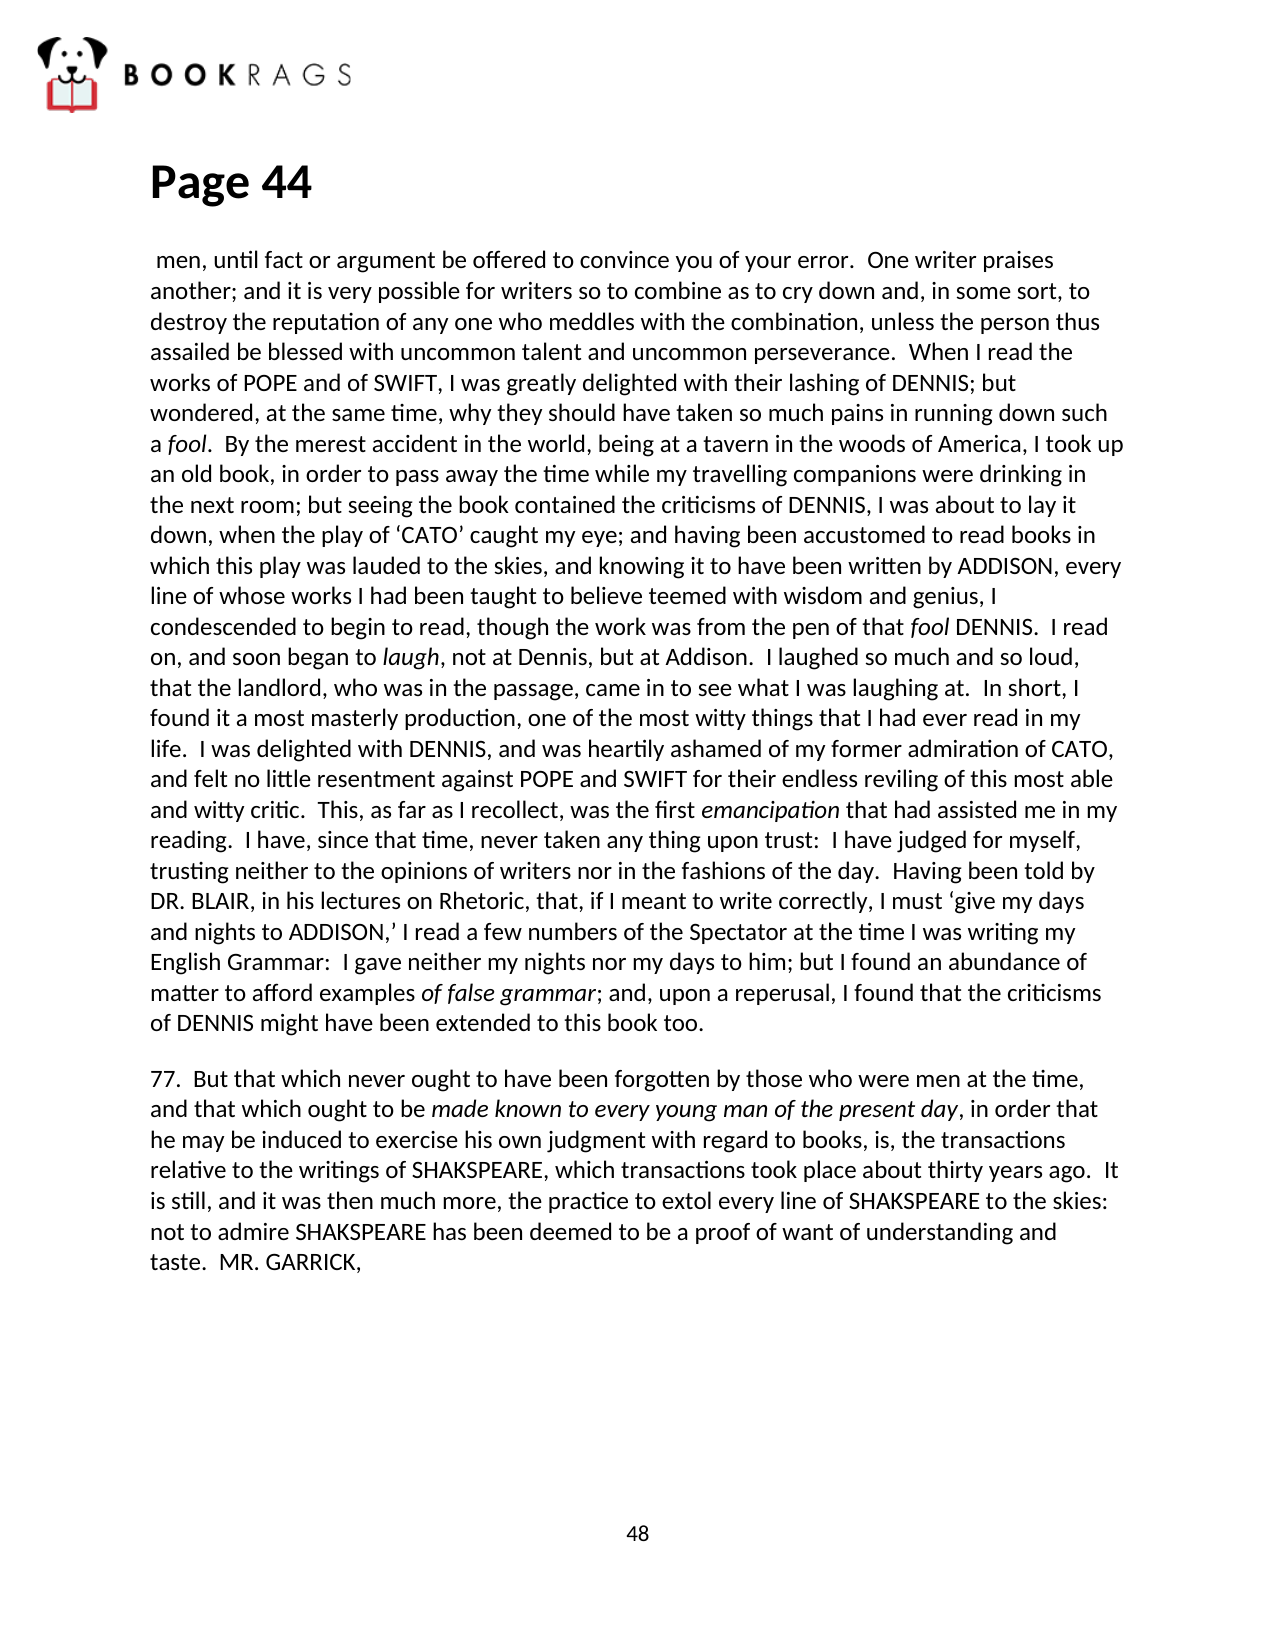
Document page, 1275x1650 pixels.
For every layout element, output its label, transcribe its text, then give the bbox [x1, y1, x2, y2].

text men, until fact or argument be offered to convince you of your error. One writer praises another; and it is very possible for writers so to combine as to cry down and, in some sort, to destroy the reputation of any one who meddles with the combination, unless the person thus assailed be blessed with uncommon talent and uncommon perseverance. When I read the works of POPE and of SWIFT, I was greatly delighted with their lashing of DENNIS; but wondered, at the same time, why they should have taken so much pains in running down such a fool. By the merest accident in the world, being at a tavern in the woods of America, I took up an old book, in order to pass away the time while my travelling companions were drinking in the next room; but seeing the book contained the criticisms of DENNIS, I was about to lay it down, when the play of ‘CATO’ caught my eye; and having been accustomed to read books in which this play was lauded to the skies, and knowing it to have been written by ADDISON, every line of whose works I had been taught to believe teemed with wisdom and genius, I condescended to begin to read, though the work was from the pen of that fool DENNIS. I read on, and soon began to laugh, not at Dennis, but at Addison. I laughed so much and so loud, that the landlord, who was in the passage, came in to see what I was laughing at. In short, I found it a most masterly production, one of the most witty things that I had ever read in my life. I was delighted with DENNIS, and was heartily ashamed of my former admiration of CATO, and felt no little resentment against POPE and SWIFT for their endless reviling of this most able and witty critic. This, as far as I recollect, was the first emancipation that had assisted me in my reading. I have, since that time, never taken any thing upon trust: I have judged for myself, trusting neither to the opinions of writers nor in the fashions of the day. Having been told by DR. BLAIR, in his lectures on Rhetoric, that, if I meant to write correctly, I must ‘give my days and nights to ADDISON,’ I read a few numbers of the Spectator at the time I was writing my English Grammar: I gave neither my nights nor my days to him; but I found an abundance of matter to afford examples of false grammar; and, upon a reperusal, I found that the criticisms of DENNIS might have been extended to this book too. [150, 244, 1125, 1038]
text Page 44 [150, 150, 1125, 211]
text 77. But that which never ought to have been forgotten by those who were men at the time, and that which ought to be made known to every young man of the present day, in order that he may be induced to exercise his own judgment with regard to books, is, the transactions relative to the writings of SHAKSPEARE, which transactions took place about thirty years ago. It is still, and it was then much more, the practice to extol every line of SHAKSPEARE to the skies: not to admire SHAKSPEARE has been deemed to be a proof of want of understanding and taste. MR. GARRICK, [150, 1063, 1125, 1277]
picture [37, 37, 351, 113]
